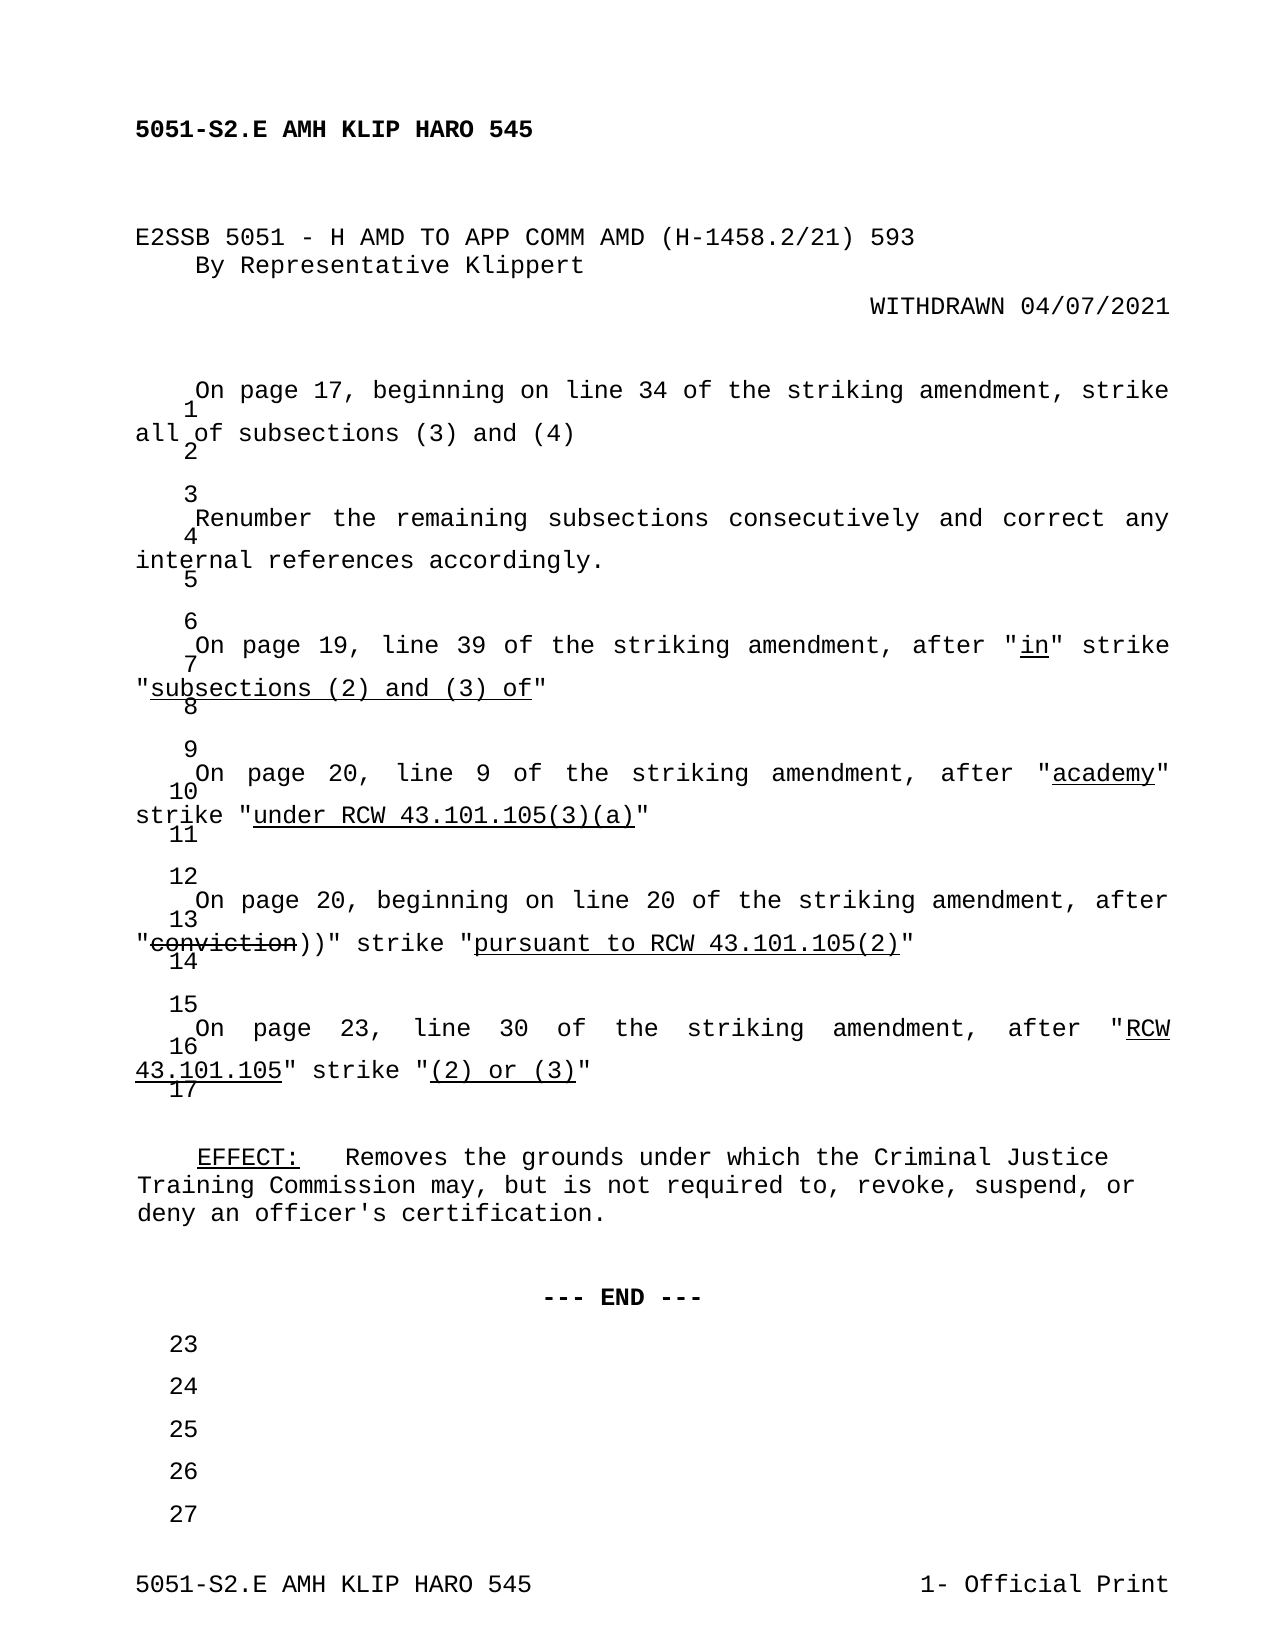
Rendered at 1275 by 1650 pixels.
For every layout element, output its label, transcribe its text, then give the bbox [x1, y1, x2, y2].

text On page 17, beginning on line 34 of the striking amendment, strike all of subsections (3) and (4) [135, 365, 1170, 450]
text On page 20, beginning on line 20 of the striking amendment, after "conviction))" strike "pursuant to RCW 43.101.105(2)" [135, 875, 1170, 960]
text --- END --- [75, 1272, 1170, 1314]
text Renumber the remaining subsections consecutively and correct any internal references accordingly. [135, 492, 1170, 577]
text - [135, 224, 1170, 252]
text On page 19, line 39 of the striking amendment, after "in" strike "subsections (2) and (3) of" [135, 620, 1170, 705]
text On page 20, line 9 of the striking amendment, after "academy" strike "under RCW 43.101.105(3)(a)" [135, 747, 1170, 832]
text On page 23, line 30 of the striking amendment, after "RCW 43.101.105" strike "(2) or (3)" [135, 1002, 1170, 1087]
